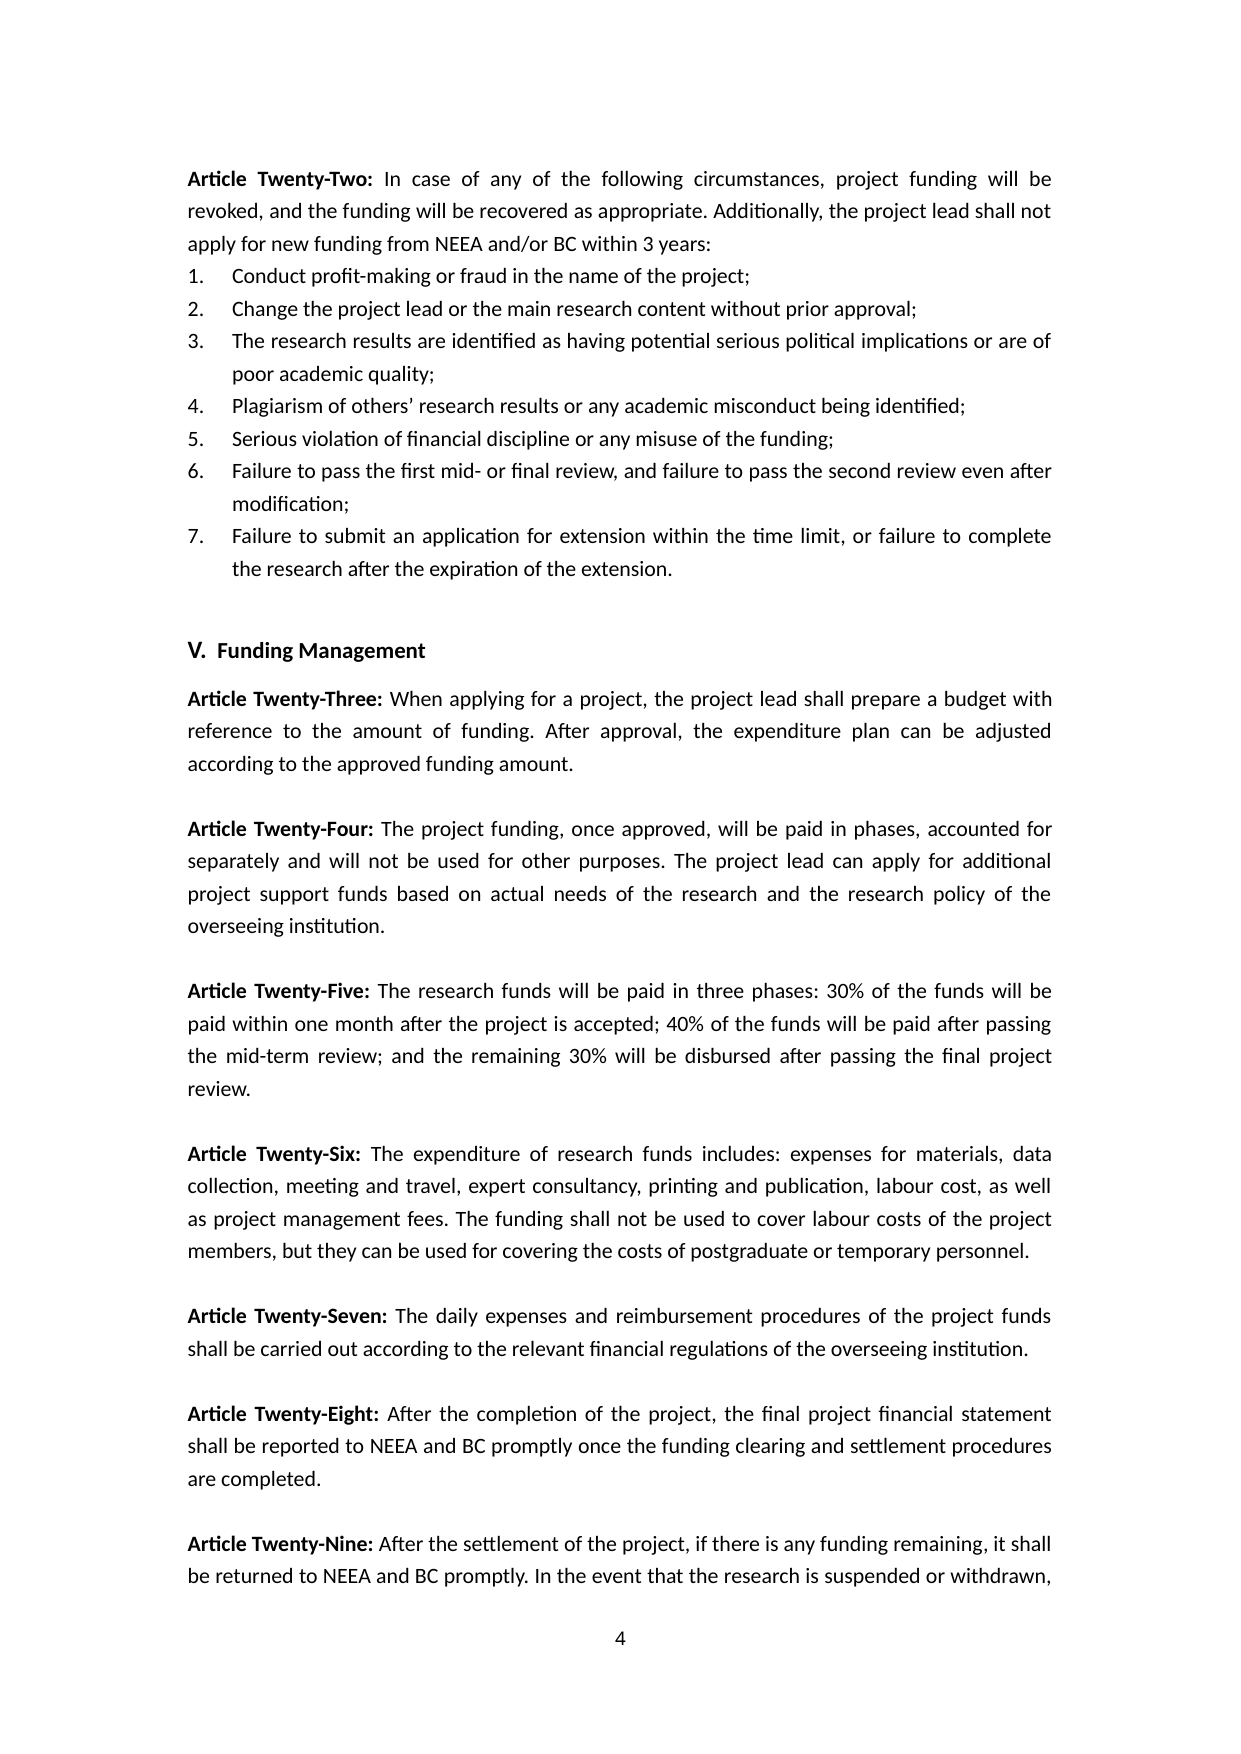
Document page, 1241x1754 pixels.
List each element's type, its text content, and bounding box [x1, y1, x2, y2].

text Article Twenty-Seven: The daily expenses and reimbursement procedures of the project funds shall be carried out according to the relevant financial regulations of the overseeing institution. [187, 1299, 1053, 1364]
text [187, 1527, 1053, 1592]
text Article Twenty-Eight: After the completion of the project, the final project financial statement shall be reported to NEEA and BC promptly once the funding clearing and settlement procedures are completed. [187, 1397, 1053, 1494]
list Plagiarism of others’ research results or any academic misconduct being identified; [187, 389, 1053, 422]
text Article Twenty-Three: When applying for a project, the project lead shall prepare a budget with reference to the amount of funding. After approval, the expenditure plan can be adjusted according to the approved funding amount. [187, 682, 1053, 779]
text Article Twenty-Two: In case of any of the following circumstances, project funding will be revoked, and the funding will be recovered as appropriate. Additionally, the project lead shall not apply for new funding from NEEA and/or BC within 3 years: [187, 162, 1053, 259]
text Article Twenty-Five: The research funds will be paid in three phases: 30% of the funds will be paid within one month after the project is accepted; 40% of the funds will be paid after passing the mid-term review; and the remaining 30% will be disbursed after passing the final project review. [187, 974, 1053, 1104]
text Article Twenty-Four: The project funding, once approved, will be paid in phases, accounted for separately and will not be used for other purposes. The project lead can apply for additional project support funds based on actual needs of the research and the research policy of the overseeing institution. [187, 812, 1053, 942]
list Failure to pass the first mid- or final review, and failure to pass the second review even after modification; [187, 454, 1053, 519]
list Failure to submit an application for extension within the time limit, or failure to complete the research after the expiration of the extension. [187, 519, 1053, 584]
list Funding Management [187, 633, 1053, 666]
list Serious violation of financial discipline or any misuse of the funding; [187, 422, 1053, 454]
list Change the project lead or the main research content without prior approval; [187, 292, 1053, 324]
text Article Twenty-Six: The expenditure of research funds includes: expenses for materials, data collection, meeting and travel, expert consultancy, printing and publication, labour cost, as well as project management fees. The funding shall not be used to cover labour costs of the project members, but they can be used for covering the costs of postgraduate or temporary personnel. [187, 1137, 1053, 1267]
list Conduct profit-making or fraud in the name of the project; [187, 259, 1053, 292]
list The research results are identified as having potential serious political implications or are of poor academic quality; [187, 324, 1053, 389]
